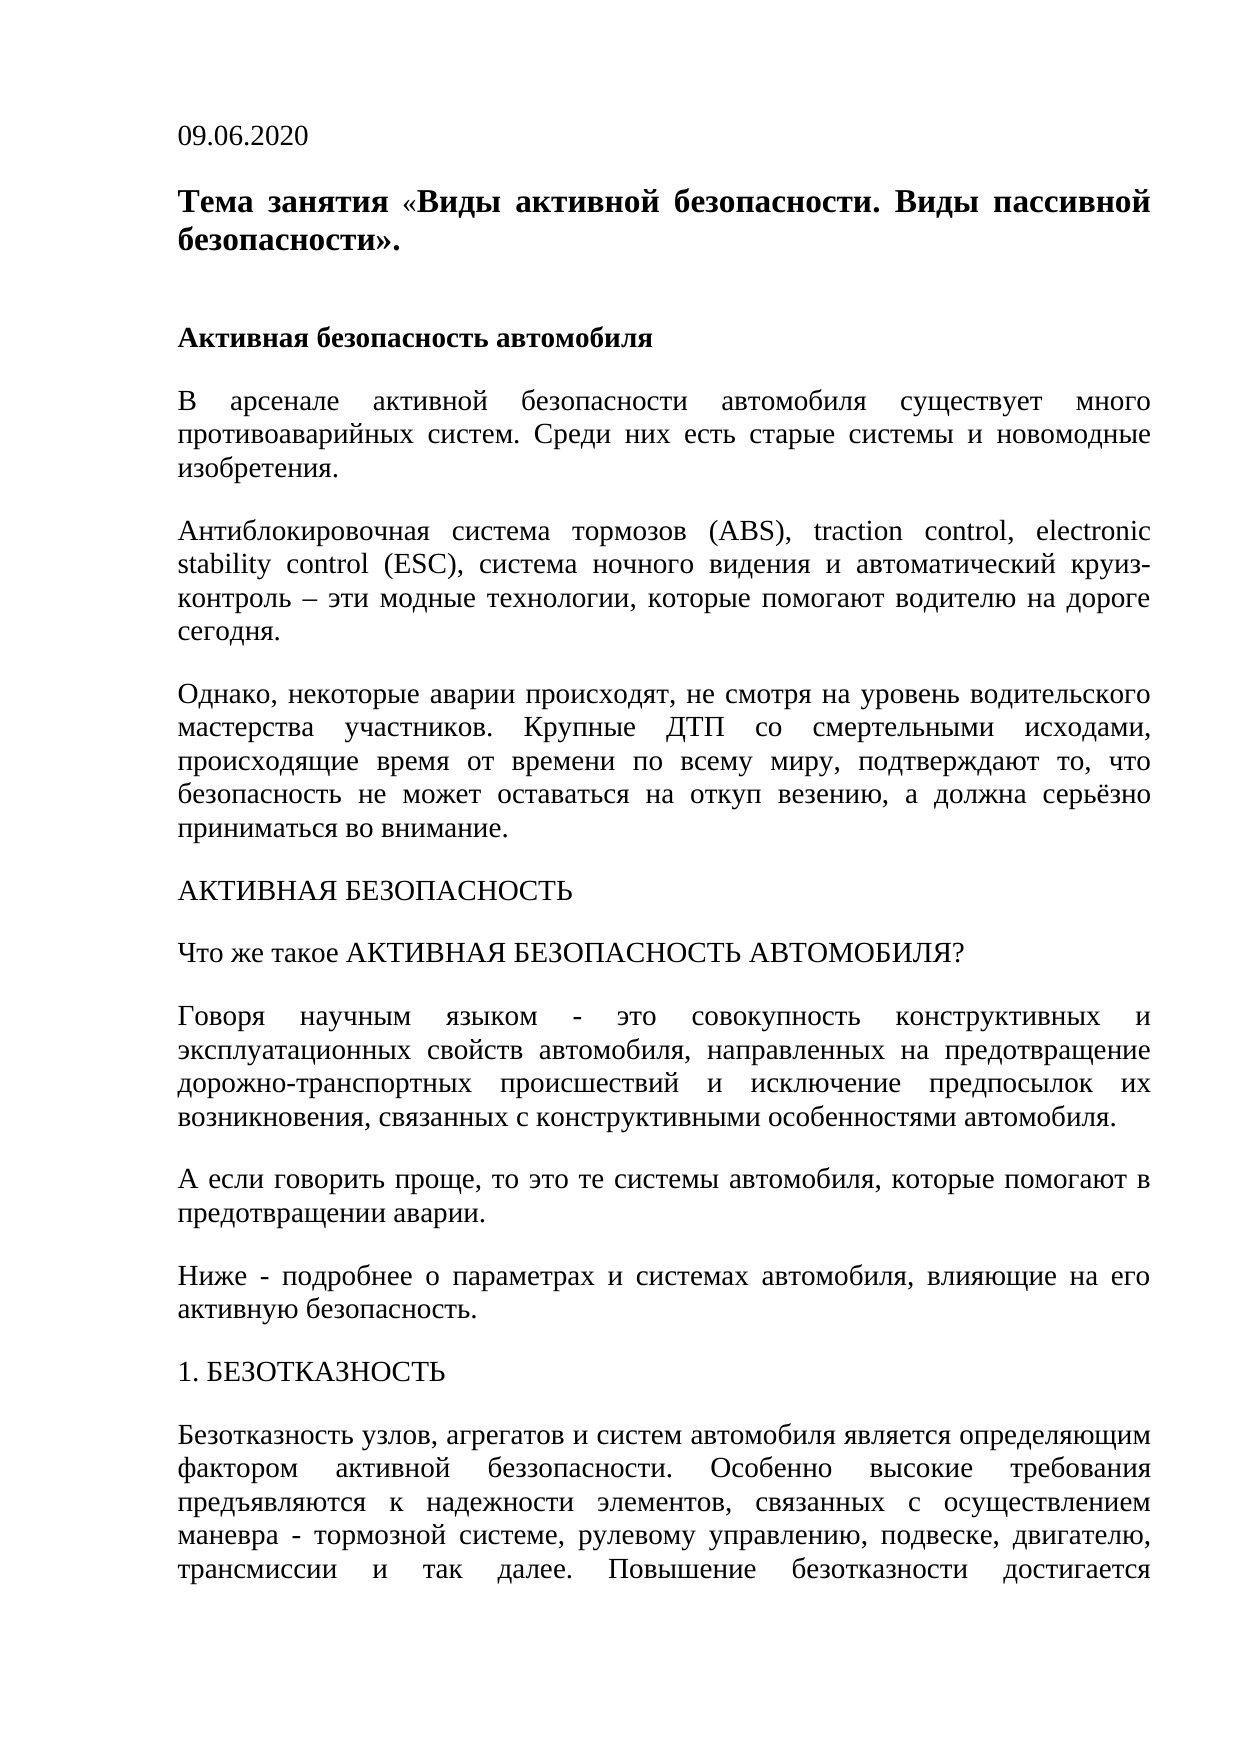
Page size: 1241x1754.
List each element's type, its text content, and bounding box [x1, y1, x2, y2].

text Ниже - подробнее о параметрах и системах автомобиля, влияющие на его активную безопасность. [177, 1258, 1152, 1325]
text Активная безопасность автомобиля [177, 287, 1152, 354]
text 1. БЕЗОТКАЗНОСТЬ [177, 1354, 1152, 1388]
text Антиблокировочная система тормозов (ABS), traction control, electronic stability control (ESC), система ночного видения и автоматический круиз-контроль – эти модные технологии, которые помогают водителю на дороге сегодня. [177, 513, 1152, 647]
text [177, 1417, 1152, 1584]
text Тема занятия «Виды активной безопасности. Виды пассивной безопасности». [177, 181, 1152, 257]
text В арсенале активной безопасности автомобиля существует много противоаварийных систем. Среди них есть старые системы и новомодные изобретения. [177, 383, 1152, 483]
text АКТИВНАЯ БЕЗОПАСНОСТЬ [177, 873, 1152, 906]
text 09.06.2020 [177, 118, 1152, 152]
text Что же такое АКТИВНАЯ БЕЗОПАСНОСТЬ АВТОМОБИЛЯ? [177, 936, 1152, 969]
text А если говорить проще, то это те системы автомобиля, которые помогают в предотвращении аварии. [177, 1162, 1152, 1229]
text Говоря научным языком - это совокупность конструктивных и эксплуатационных свойств автомобиля, направленных на предотвращение дорожно-транспортных происшествий и исключение предпосылок их возникновения, связанных с конструктивными особенностями автомобиля. [177, 998, 1152, 1132]
text Однако, некоторые аварии происходят, не смотря на уровень водительского мастерства участников. Крупные ДТП со смертельными исходами, происходящие время от времени по всему миру, подтверждают то, что безопасность не может оставаться на откуп везению, а должна серьёзно приниматься во внимание. [177, 676, 1152, 844]
